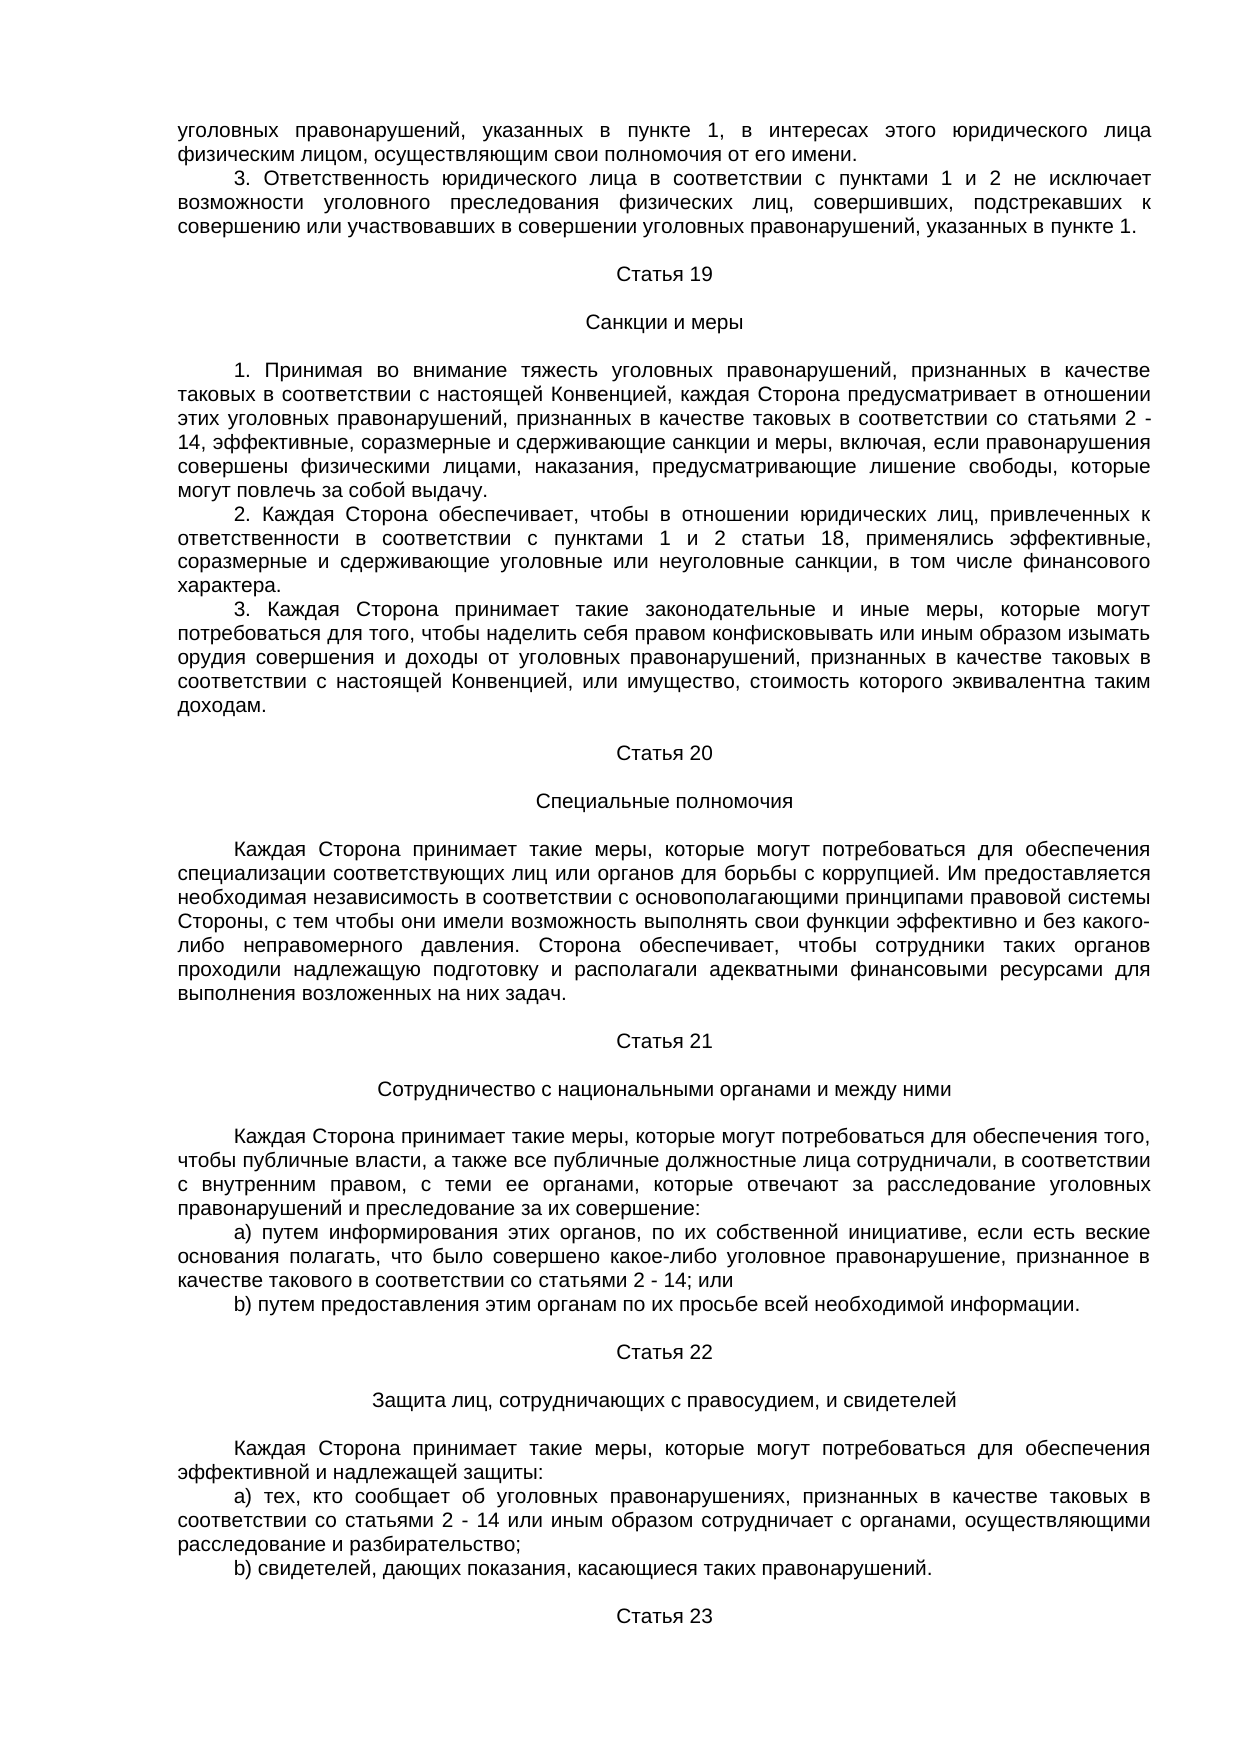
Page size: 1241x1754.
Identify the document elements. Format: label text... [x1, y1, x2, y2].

text Сотрудничество с национальными органами и между ними [177, 1076, 1152, 1100]
text b) путем предоставления этим органам по их просьбе всей необходимой информации. [177, 1292, 1152, 1316]
text Санкции и меры [177, 310, 1152, 334]
text Каждая Сторона принимает такие меры, которые могут потребоваться для обеспечения эффективной и надлежащей защиты: [177, 1436, 1152, 1484]
text a) тех, кто сообщает об уголовных правонарушениях, признанных в качестве таковых в соответствии со статьями 2 - 14 или иным образом сотрудничает с органами, осуществляющими расследование и разбирательство; [177, 1484, 1152, 1556]
text 2. Каждая Сторона обеспечивает, чтобы в отношении юридических лиц, привлеченных к ответственности в соответствии с пунктами 1 и 2 статьи 18, применялись эффективные, соразмерные и сдерживающие уголовные или неуголовные санкции, в том числе финансового характера. [177, 501, 1152, 597]
text Статья 21 [177, 1028, 1152, 1052]
text 1. Принимая во внимание тяжесть уголовных правонарушений, признанных в качестве таковых в соответствии с настоящей Конвенцией, каждая Сторона предусматривает в отношении этих уголовных правонарушений, признанных в качестве таковых в соответствии со статьями 2 - 14, эффективные, соразмерные и сдерживающие санкции и меры, включая, если правонарушения совершены физическими лицами, наказания, предусматривающие лишение свободы, которые могут повлечь за собой выдачу. [177, 358, 1152, 501]
text Статья 22 [177, 1340, 1152, 1364]
text b) свидетелей, дающих показания, касающиеся таких правонарушений. [177, 1556, 1152, 1579]
text Статья 23 [177, 1603, 1152, 1627]
text Каждая Сторона принимает такие меры, которые могут потребоваться для обеспечения того, чтобы публичные власти, а также все публичные должностные лица сотрудничали, в соответствии с внутренним правом, с теми ее органами, которые отвечают за расследование уголовных правонарушений и преследование за их совершение: [177, 1124, 1152, 1220]
text 3. Ответственность юридического лица в соответствии с пунктами 1 и 2 не исключает возможности уголовного преследования физических лиц, совершивших, подстрекавших к совершению или участвовавших в совершении уголовных правонарушений, указанных в пункте 1. [177, 166, 1152, 238]
text Статья 19 [177, 262, 1152, 286]
text Статья 20 [177, 741, 1152, 765]
text 3. Каждая Сторона принимает такие законодательные и иные меры, которые могут потребоваться для того, чтобы наделить себя правом конфисковывать или иным образом изымать орудия совершения и доходы от уголовных правонарушений, признанных в качестве таковых в соответствии с настоящей Конвенцией, или имущество, стоимость которого эквивалентна таким доходам. [177, 597, 1152, 717]
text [177, 118, 1152, 166]
text a) путем информирования этих органов, по их собственной инициативе, если есть веские основания полагать, что было совершено какое-либо уголовное правонарушение, признанное в качестве такового в соответствии со статьями 2 - 14; или [177, 1220, 1152, 1292]
text Каждая Сторона принимает такие меры, которые могут потребоваться для обеспечения специализации соответствующих лиц или органов для борьбы с коррупцией. Им предоставляется необходимая независимость в соответствии с основополагающими принципами правовой системы Стороны, с тем чтобы они имели возможность выполнять свои функции эффективно и без какого-либо неправомерного давления. Сторона обеспечивает, чтобы сотрудники таких органов проходили надлежащую подготовку и располагали адекватными финансовыми ресурсами для выполнения возложенных на них задач. [177, 837, 1152, 1004]
text Специальные полномочия [177, 789, 1152, 813]
text Защита лиц, сотрудничающих с правосудием, и свидетелей [177, 1388, 1152, 1412]
